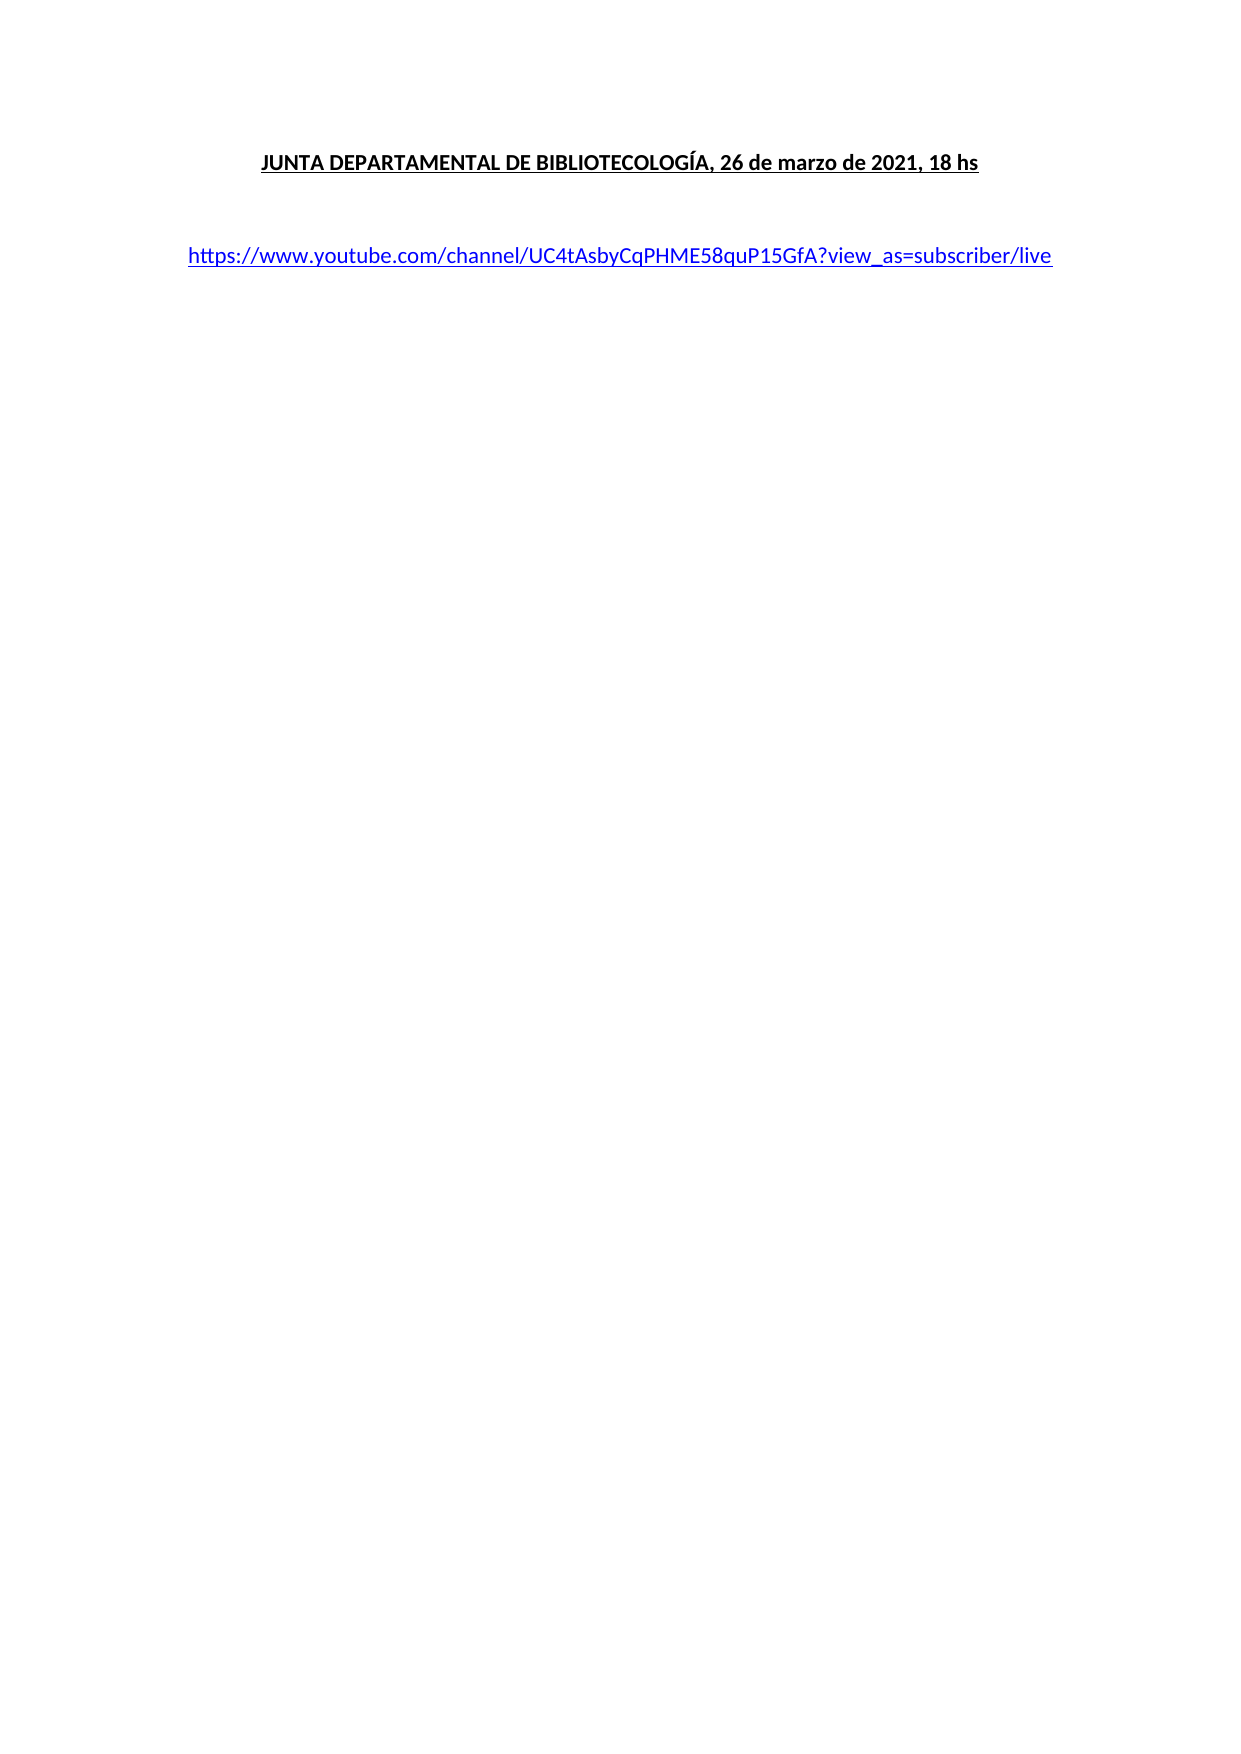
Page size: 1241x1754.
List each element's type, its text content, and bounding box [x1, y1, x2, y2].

text JUNTA DEPARTAMENTAL DE BIBLIOTECOLOGÍA, 26 de marzo de 2021, 18 hs [177, 148, 1063, 176]
text https://www.youtube.com/channel/UC4tAsbyCqPHME58quP15GfA?view_as=subscriber/live [177, 241, 1063, 269]
